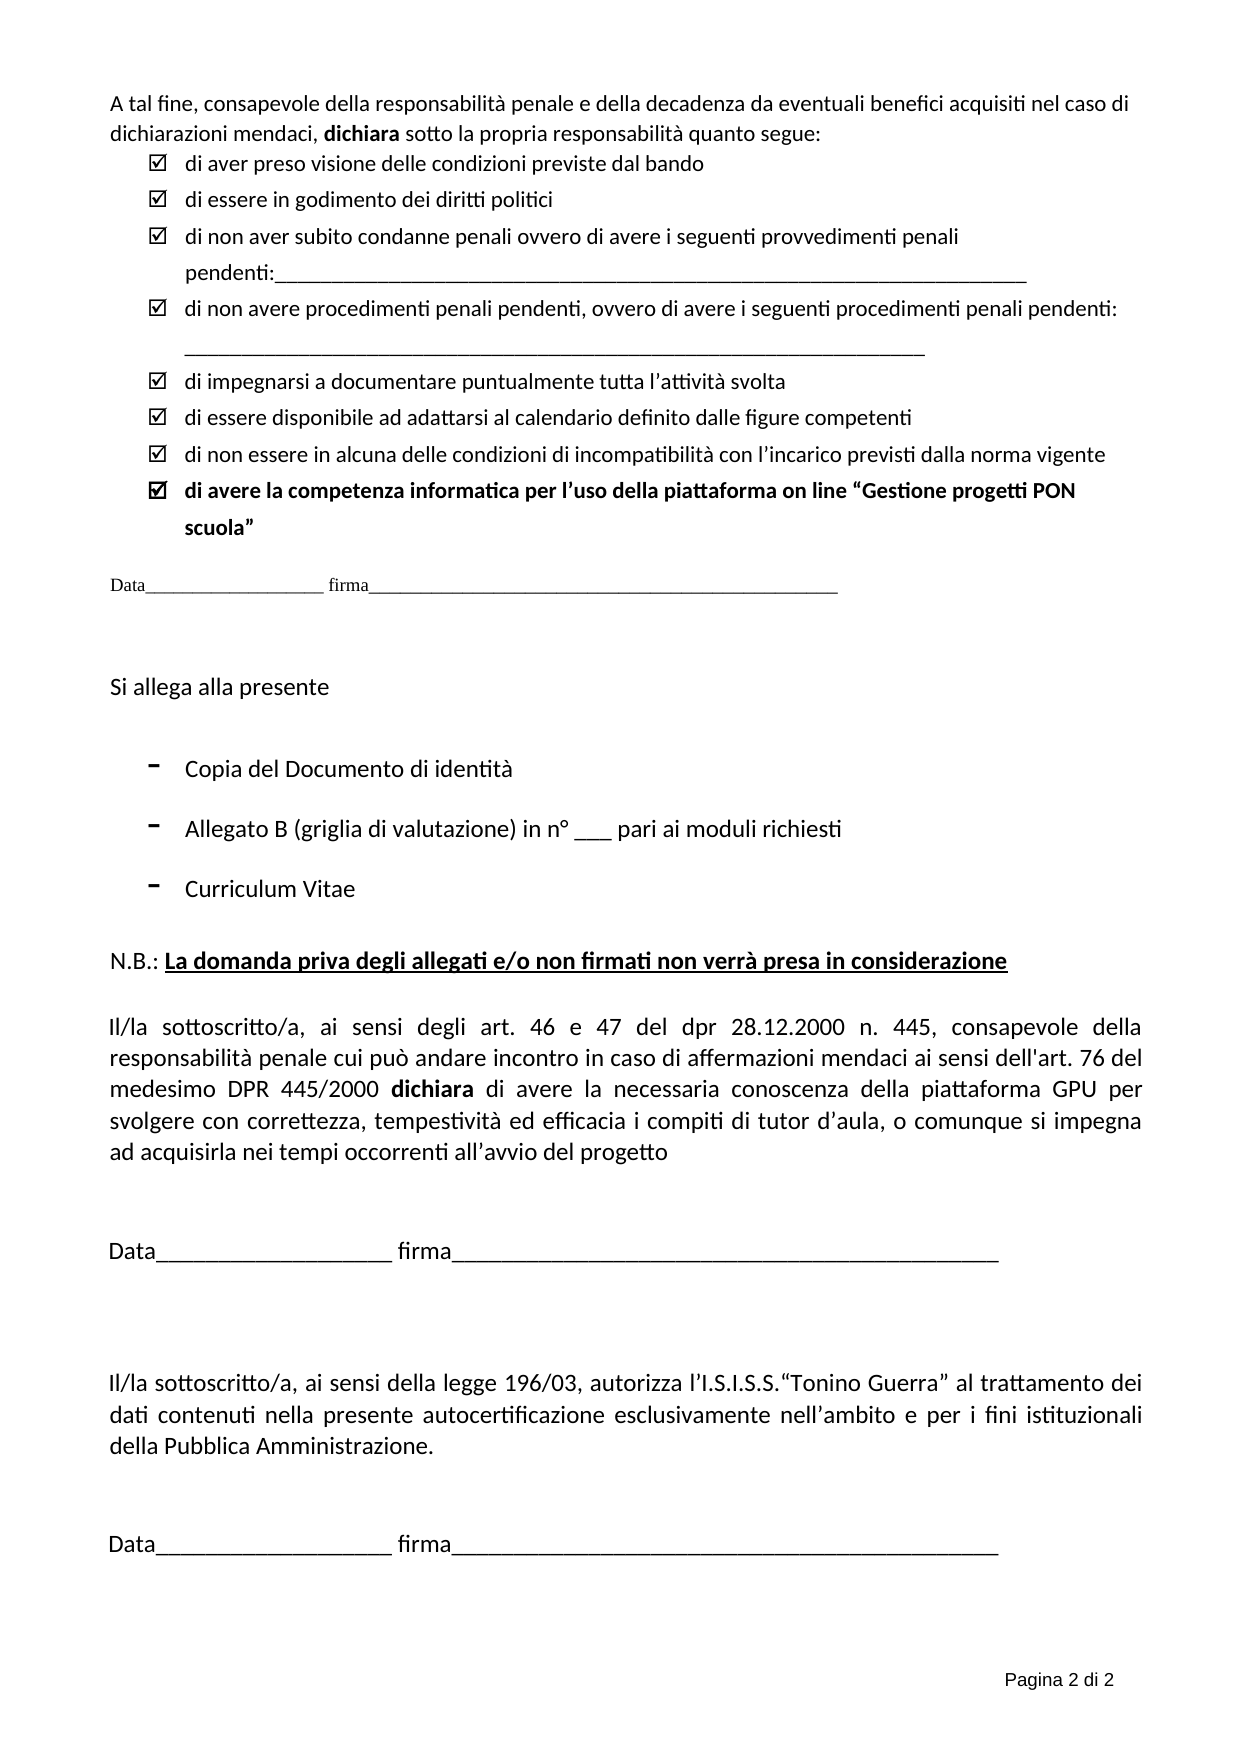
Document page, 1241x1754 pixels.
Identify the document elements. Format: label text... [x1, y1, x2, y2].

list di essere disponibile ad adattarsi al calendario definito dalle figure competenti [147, 403, 1144, 432]
list Curriculum Vitae [147, 852, 1144, 909]
list di essere in godimento dei diritti politici [147, 185, 1144, 213]
list Copia del Documento di identità [147, 733, 1144, 790]
text A tal fine, consapevole della responsabilità penale e della decadenza da eventuali benefici acquisiti nel caso di dichiarazioni mendaci, dichiara sotto la propria responsabilità quanto segue: [110, 89, 1144, 147]
text Il/la sottoscritto/a, ai sensi degli art. 46 e 47 del dpr 28.12.2000 n. 445, consapevole della responsabilità penale cui può andare incontro in caso di affermazioni mendaci ai sensi dell'art. 76 del medesimo DPR 445/2000 dichiara di avere la necessaria conoscenza della piattaforma GPU per svolgere con correttezza, tempestività ed efficacia i compiti di tutor d’aula, o comunque si impegna ad acquisirla nei tempi occorrenti all’avvio del progetto [108, 1011, 1144, 1167]
list di non aver subito condanne penali ovvero di avere i seguenti provvedimenti penali pendenti:__________________________________________________________________ [147, 222, 1068, 286]
list di impegnarsi a documentare puntualmente tutta l’attività svolta [147, 367, 1144, 395]
list di aver preso visione delle condizioni previste dal bando [147, 149, 1144, 177]
text Data___________________ firma____________________________________________ [108, 1529, 1144, 1559]
list Allegato B (griglia di valutazione) in n° ___ pari ai moduli richiesti [147, 793, 1144, 849]
text N.B.: La domanda priva degli allegati e/o non firmati non verrà presa in considerazione [110, 945, 1144, 976]
list di non essere in alcuna delle condizioni di incompatibilità con l’incarico previsti dalla norma vigente [147, 440, 1144, 468]
list di avere la competenza informatica per l’uso della piattaforma on line “Gestione progetti PON scuola” [147, 476, 1144, 541]
text Data___________________ firma_____________________________________________ [110, 572, 1144, 596]
text Data___________________ firma____________________________________________ [108, 1235, 1144, 1265]
text Il/la sottoscritto/a, ai sensi della legge 196/03, autorizza l’I.S.I.S.S.“Tonino Guerra” al trattamento dei dati contenuti nella presente autocertificazione esclusivamente nell’ambito e per i fini istituzionali della Pubblica Amministrazione. [108, 1367, 1144, 1461]
list di non avere procedimenti penali pendenti, ovvero di avere i seguenti procedimenti penali pendenti: _________________________________________________________________ [147, 294, 1144, 359]
text Si allega alla presente [110, 671, 1144, 702]
